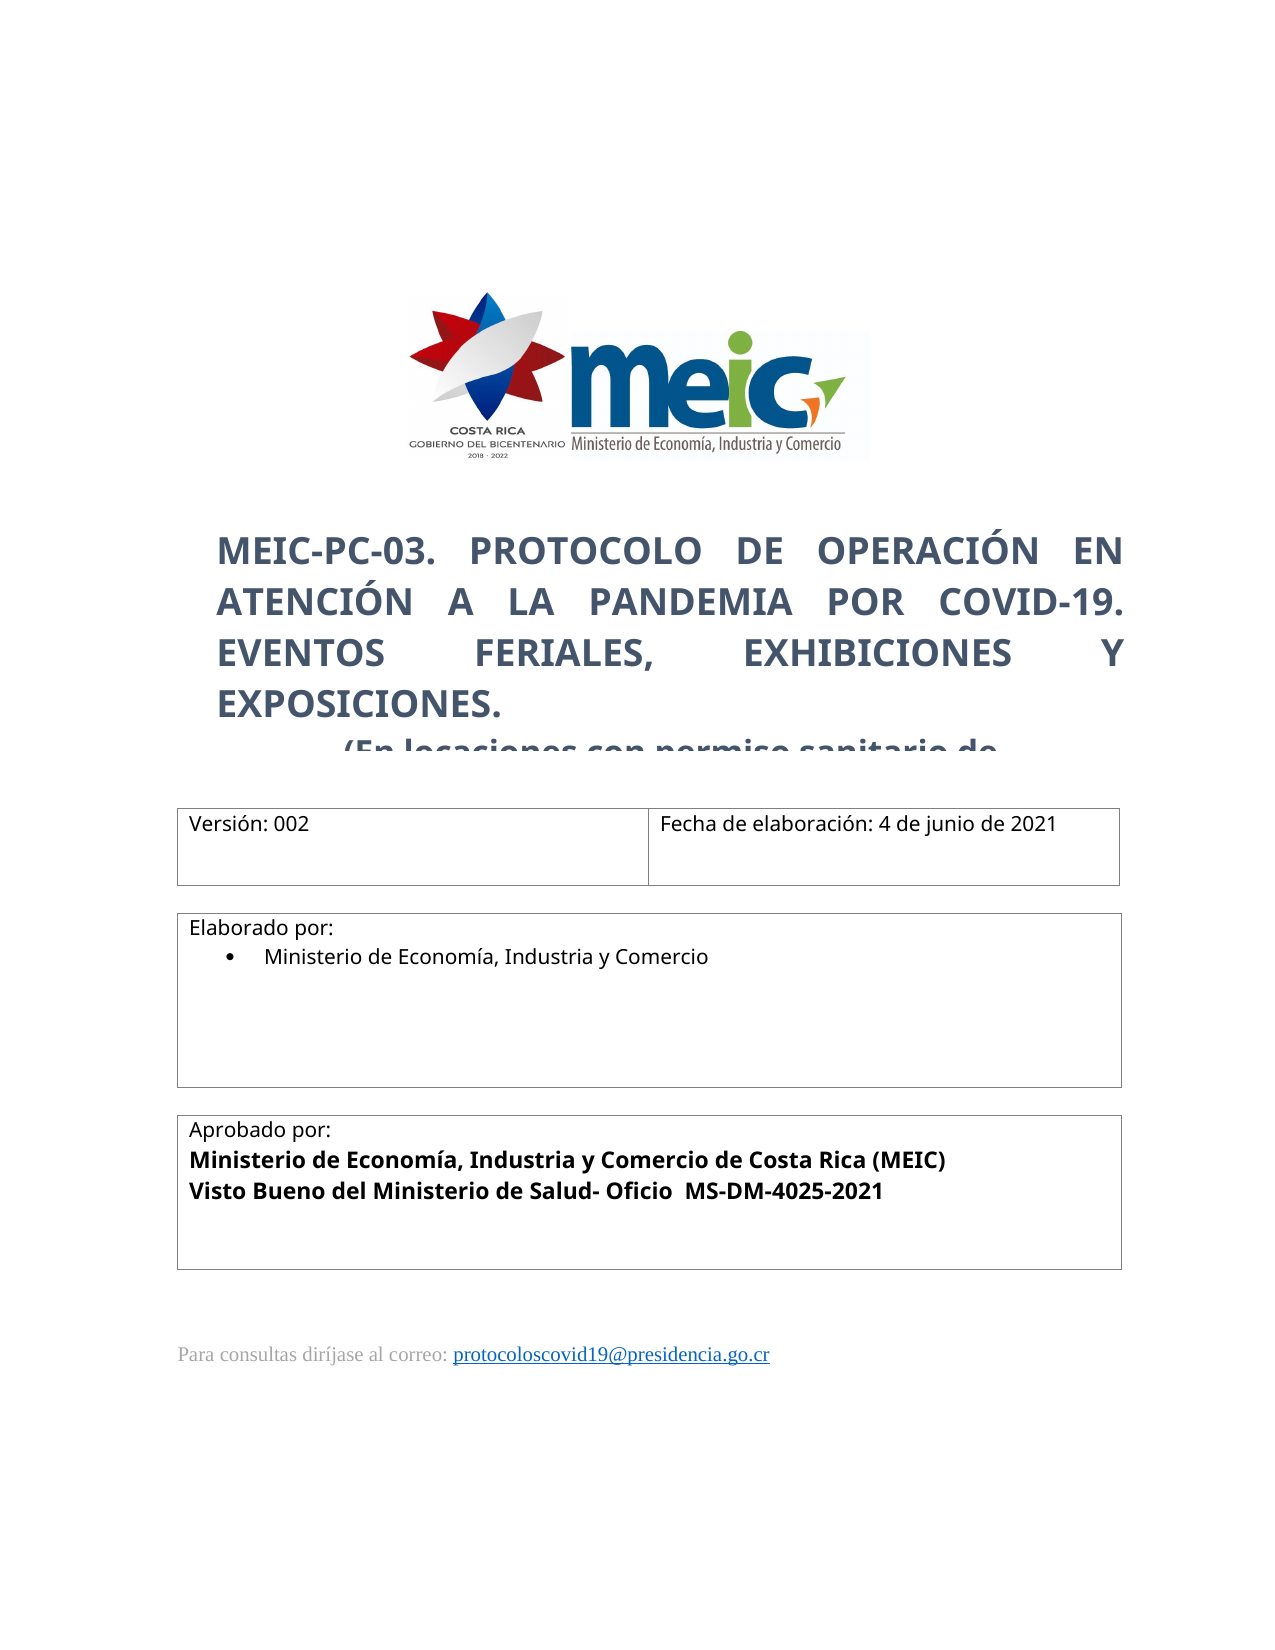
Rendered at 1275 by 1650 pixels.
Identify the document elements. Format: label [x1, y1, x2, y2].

picture [405, 292, 870, 461]
